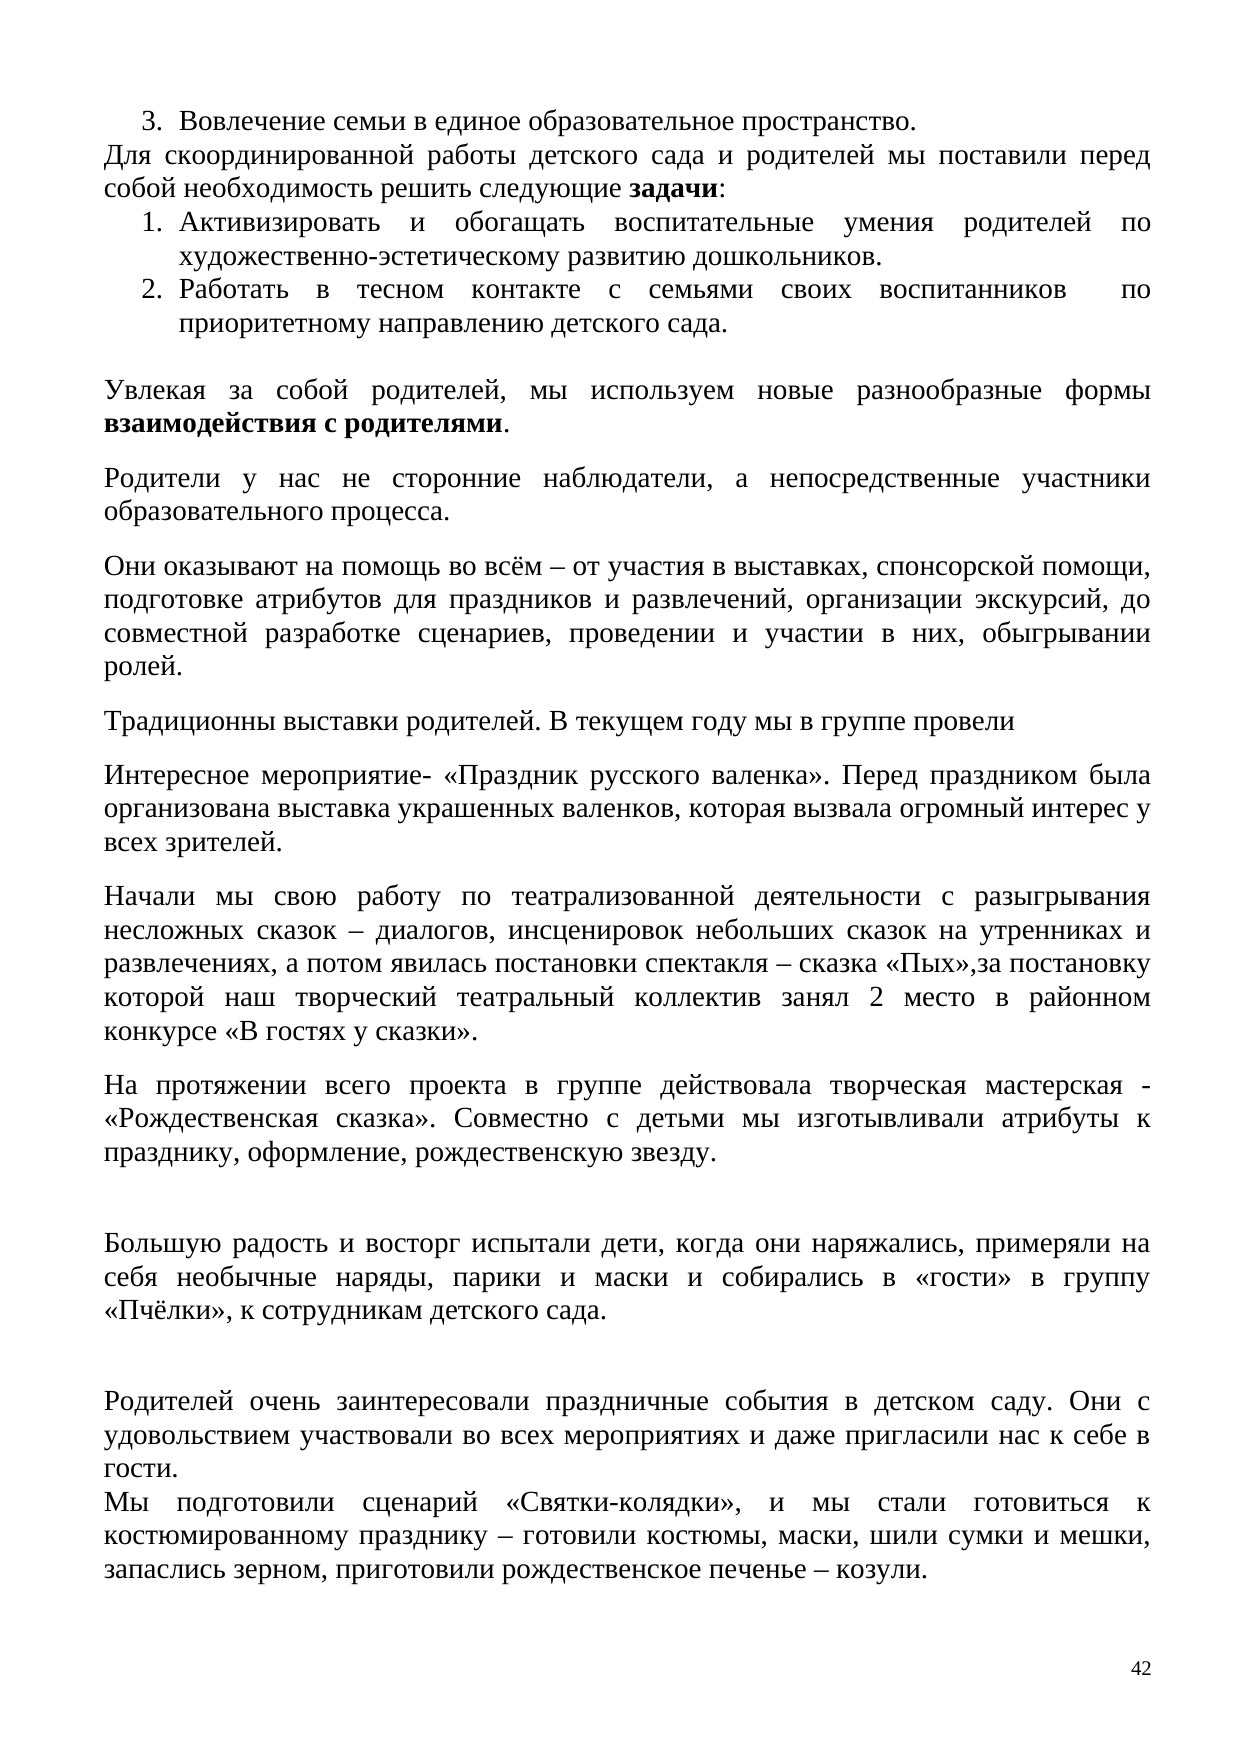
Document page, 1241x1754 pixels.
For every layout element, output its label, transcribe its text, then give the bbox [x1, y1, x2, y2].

text На протяжении всего проекта в группе действовала творческая мастерская - «Рождественская сказка». Совместно с детьми мы изготывливали атрибуты к празднику, оформление, рождественскую звезду. [103, 1067, 1152, 1168]
list Вовлечение семьи в единое образовательное пространство. [141, 103, 1152, 137]
text Увлекая за собой родителей, мы используем новые разнообразные формы взаимодействия с родителями. [103, 372, 1152, 439]
text Родителей очень заинтересовали праздничные события в детском саду. Они с удовольствием участвовали во всех мероприятиях и даже пригласили нас к себе в гости. [103, 1383, 1152, 1484]
text Родители у нас не сторонние наблюдатели, а непосредственные участники образовательного процесса. [103, 460, 1152, 527]
list Активизировать и обогащать воспитательные умения родителей по художественно-эстетическому развитию дошкольников. [141, 204, 1152, 271]
text Традиционны выставки родителей. В текущем году мы в группе провели [103, 703, 1152, 736]
text Они оказывают на помощь во всём – от участия в выставках, спонсорской помощи, подготовке атрибутов для праздников и развлечений, организации экскурсий, до совместной разработке сценариев, проведении и участии в них, обыгрывании ролей. [103, 548, 1152, 682]
text Мы подготовили сценарий «Святки-колядки», и мы стали готовиться к костюмированному празднику – готовили костюмы, маски, шили сумки и мешки, запаслись зерном, приготовили рождественское печенье – козули. [103, 1484, 1152, 1584]
list Работать в тесном контакте с семьями своих воспитанников по приоритетному направлению детского сада. [141, 271, 1152, 338]
text Интересное мероприятие- «Праздник русского валенка». Перед праздником была организована выставка украшенных валенков, которая вызвала огромный интерес у всех зрителей. [103, 757, 1152, 858]
text Для скоординированной работы детского сада и родителей мы поставили перед собой необходимость решить следующие задачи: [103, 137, 1152, 204]
text Начали мы свою работу по театрализованной деятельности с разыгрывания несложных сказок – диалогов, инсценировок небольших сказок на утренниках и развлечениях, а потом явилась постановки спектакля – сказка «Пых»,за постановку которой наш творческий театральный коллектив занял 2 место в районном конкурсе «В гостях у сказки». [103, 878, 1152, 1046]
text Большую радость и восторг испытали дети, когда они наряжались, примеряли на себя необычные наряды, парики и маски и собирались в «гости» в группу «Пчёлки», к сотрудникам детского сада. [103, 1225, 1152, 1326]
